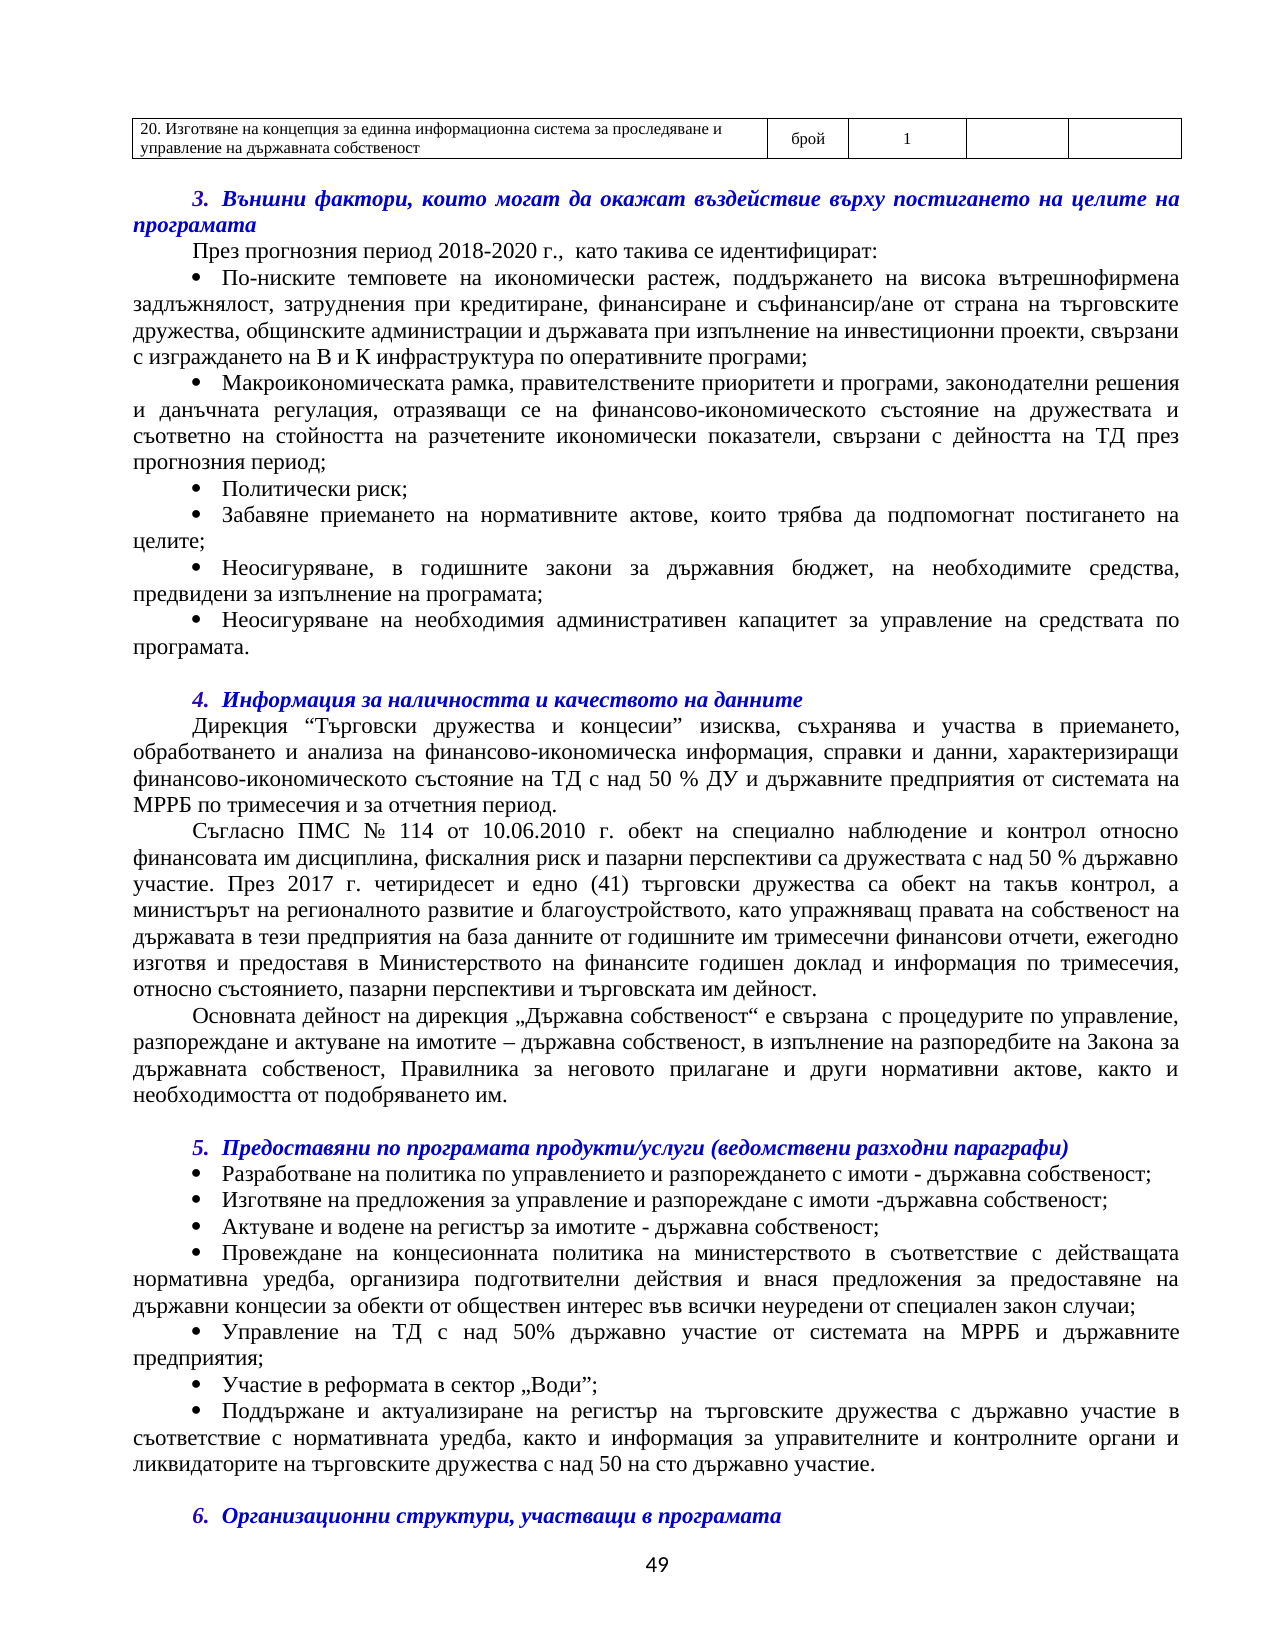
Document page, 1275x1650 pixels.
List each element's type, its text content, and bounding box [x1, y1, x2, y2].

list Политически риск; [133, 475, 1181, 501]
list Организационни структури, участващи в програмата [192, 1503, 1181, 1529]
list Външни фактори, които могат да окажат въздействие върху постигането на целите на програмата [133, 185, 1181, 238]
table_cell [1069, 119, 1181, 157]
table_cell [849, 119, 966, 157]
text През прогнозния период 2018-2020 г., като такива се идентифицират: [133, 238, 1181, 264]
list Предоставяни по програмата продукти/услуги (ведомствени разходни параграфи) [133, 1134, 1181, 1160]
list Участие в реформата в сектор „Води”; [133, 1371, 1181, 1397]
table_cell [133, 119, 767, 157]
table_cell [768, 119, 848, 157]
list Неосигуряване на необходимия административен капацитет за управление на средствата по програмата. [133, 607, 1181, 659]
text Дирекция “Търговски дружества и концесии” изисква, съхранява и участва в приемането, обработването и анализа на финансово-икономическа информация, справки и данни, характеризиращи финансово-икономическото състояние на ТД с над 50 % ДУ и държавните предприятия от системата на МРРБ по тримесечия и за отчетния период. [133, 712, 1181, 817]
list Разработване на политика по управлението и разпореждането с имоти - държавна собственост; [133, 1160, 1181, 1186]
list Макроикономическата рамка, правителствените приоритети и програми, законодателни решения и данъчната регулация, отразяващи се на финансово-икономическото състояние на дружествата и съответно на стойността на разчетените икономически показатели, свързани с дейността на ТД през прогнозния период; [133, 369, 1181, 475]
list Неосигуряване, в годишните закони за държавния бюджет, на необходимите средства, предвидени за изпълнение на програмата; [133, 554, 1181, 607]
list Провеждане на концесионната политика на министерството в съответствие с действащата нормативна уредба, организира подготвителни действия и внася предложения за предоставяне на държавни концесии за обекти от обществен интерес във всички неуредени от специален закон случаи; [133, 1239, 1181, 1318]
list Поддържане и актуализиране на регистър на търговските дружества с държавно участие в съответствие с нормативната уредба, както и информация за управителните и контролните органи и ликвидаторите на търговските дружества с над 50 на сто държавно участие. [133, 1397, 1181, 1476]
text Съгласно ПМС № 114 от 10.06.2010 г. обект на специално наблюдение и контрол относно финансовата им дисциплина, фискалния риск и пазарни перспективи са дружествата с над 50 % държавно участие. През 2017 г. четиридесет и едно (41) търговски дружества са обект на такъв контрол, а министърът на регионалното развитие и благоустройството, като упражняващ правата на собственост на държавата в тези предприятия на база данните от годишните им тримесечни финансови отчети, ежегодно изготвя и предоставя в Министерството на финансите годишен доклад и информация по тримесечия, относно състоянието, пазарни перспективи и търговската им дейност. [133, 817, 1181, 1002]
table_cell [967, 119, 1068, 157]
list Изготвяне на предложения за управление и разпореждане с имоти -държавна собственост; [133, 1186, 1181, 1213]
list Актуване и водене на регистър за имотите - държавна собственост; [133, 1213, 1181, 1239]
text Основната дейност на дирекция „Държавна собственост“ е свързана с процедурите по управление, разпореждане и актуване на имотите – държавна собственост, в изпълнение на разпоредбите на Закона за държавната собственост, Правилника за неговото прилагане и други нормативни актове, както и необходимостта от подобряването им. [133, 1002, 1181, 1107]
list Управление на ТД с над 50% държавно участие от системата на МРРБ и държавните предприятия; [133, 1318, 1181, 1371]
list Забавяне приемането на нормативните актове, които трябва да подпомогнат постигането на целите; [133, 501, 1181, 554]
list Информация за наличността и качеството на данните [192, 686, 1181, 712]
list По-ниските темповете на икономически растеж, поддържането на висока вътрешнофирмена задлъжнялост, затруднения при кредитиране, финансиране и съфинансир/ане от страна на търговските дружества, общинските администрации и държавата при изпълнение на инвестиционни проекти, свързани с изграждането на В и К инфраструктура по оперативните програми; [133, 264, 1181, 369]
